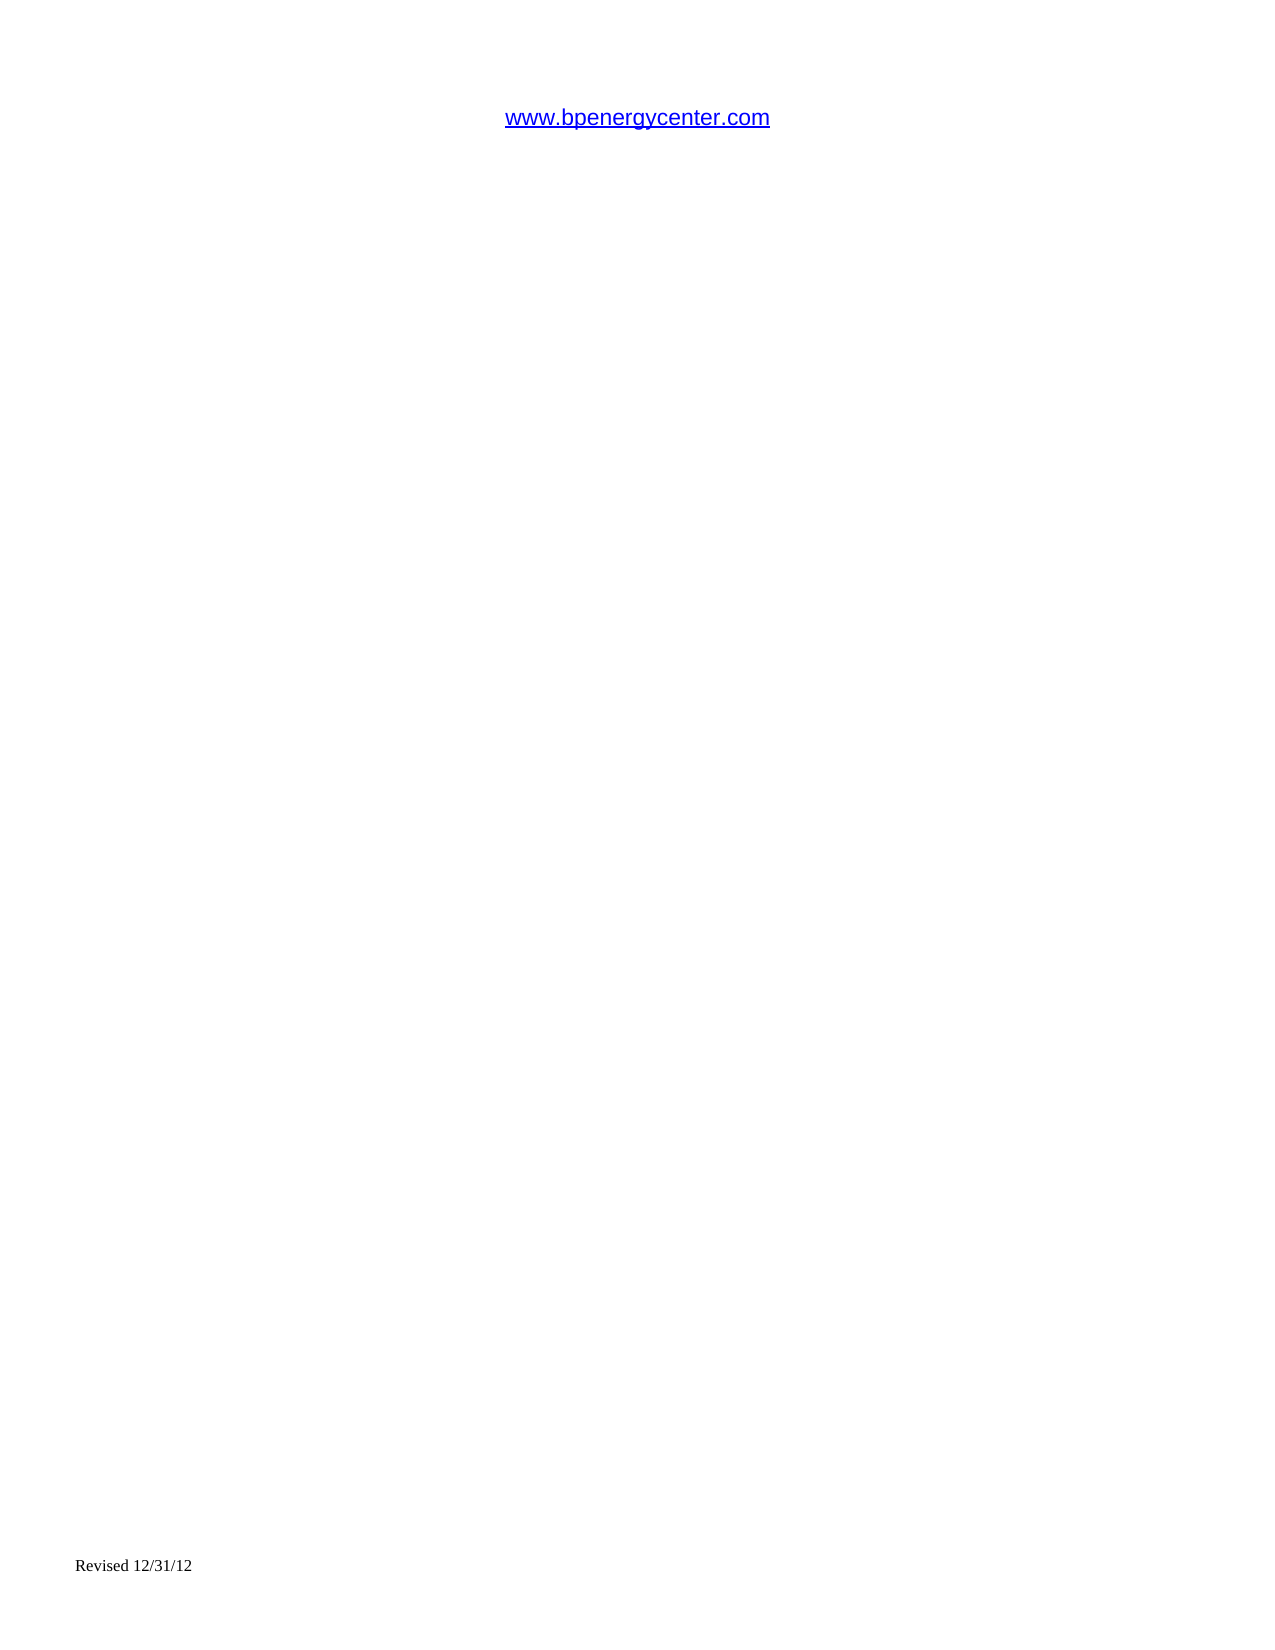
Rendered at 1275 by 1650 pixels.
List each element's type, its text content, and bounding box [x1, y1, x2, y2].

text www.bpenergycenter.com [75, 104, 1200, 130]
